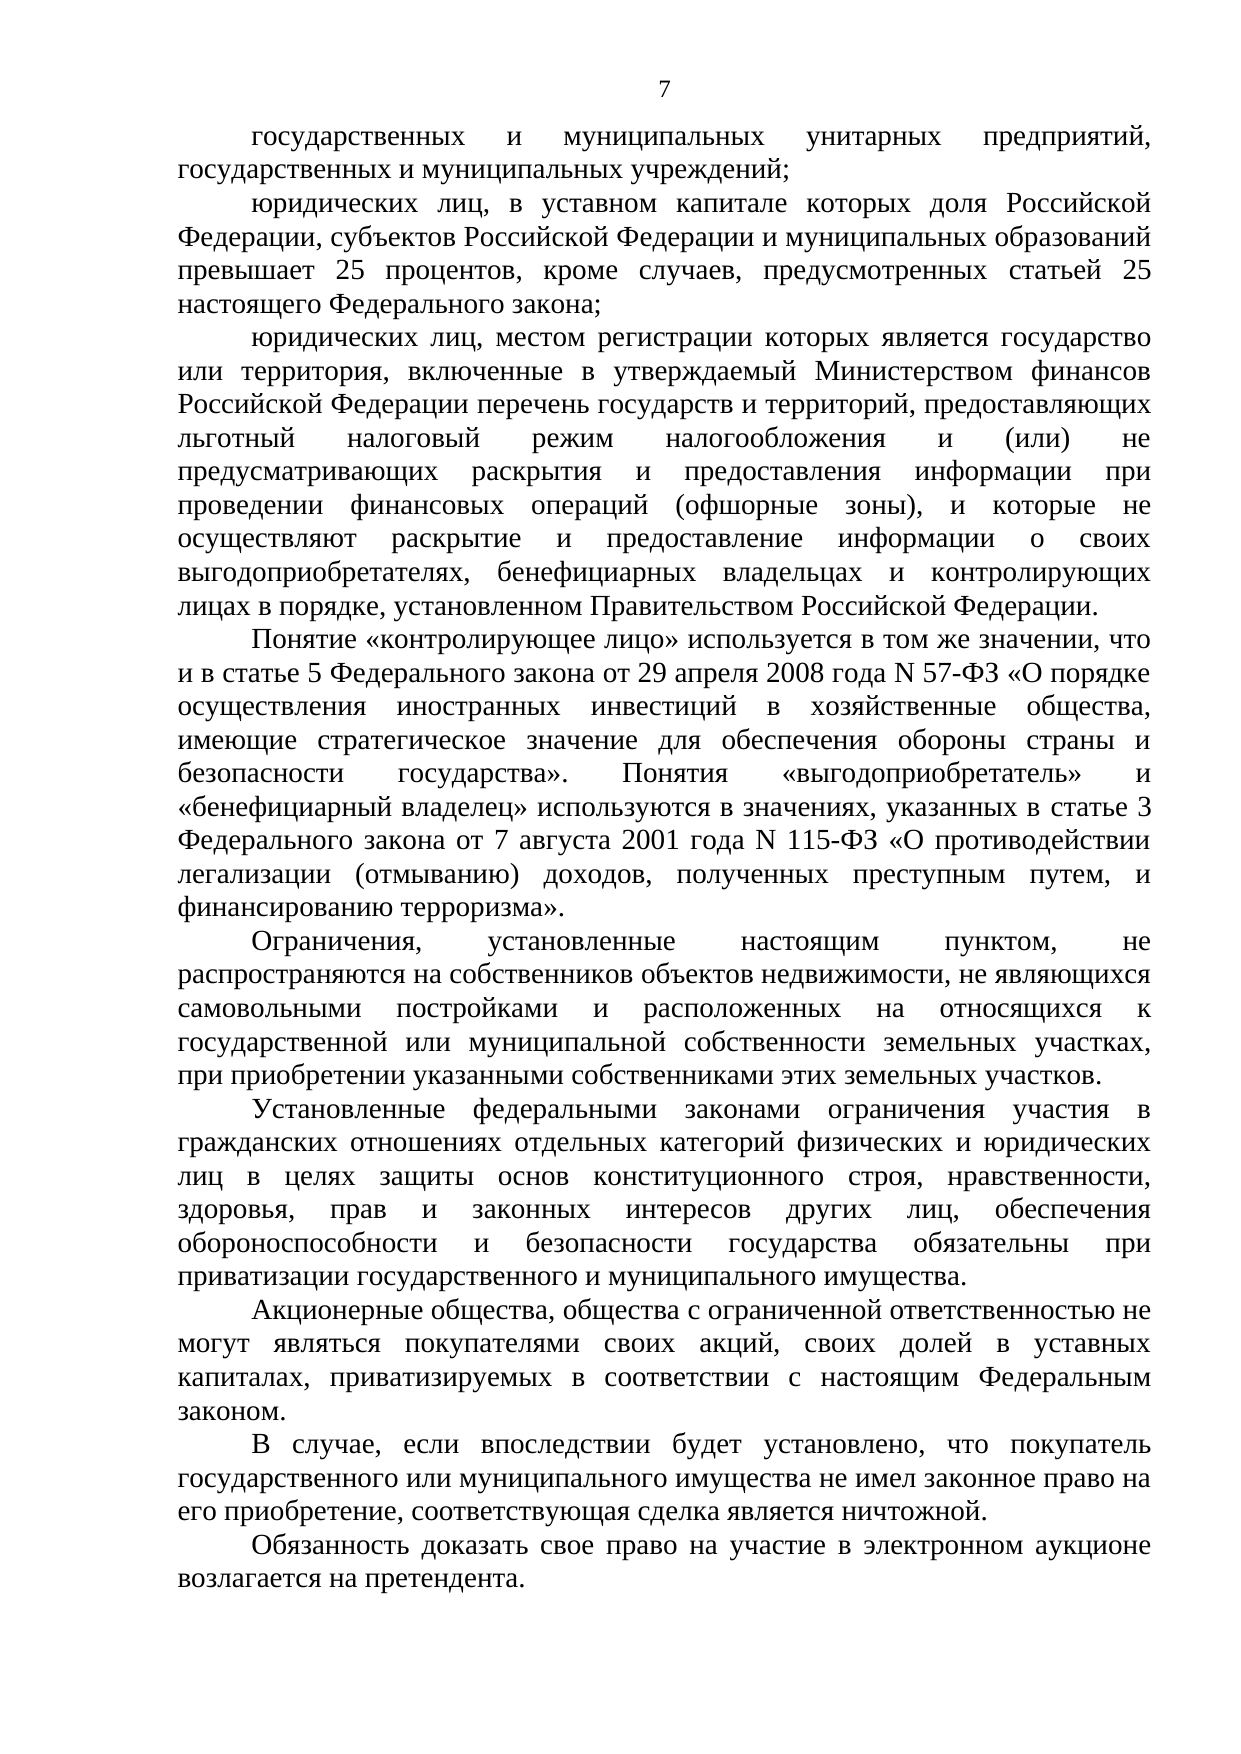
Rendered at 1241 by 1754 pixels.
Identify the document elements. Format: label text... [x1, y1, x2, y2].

text юридических лиц, местом регистрации которых является государство или территория, включенные в утверждаемый Министерством финансов Российской Федерации перечень государств и территорий, предоставляющих льготный налоговый режим налогообложения и (или) не предусматривающих раскрытия и предоставления информации при проведении финансовых операций (офшорные зоны), и которые не осуществляют раскрытие и предоставление информации о своих выгодоприобретателях, бенефициарных владельцах и контролирующих лицах в порядке, установленном Правительством Российской Федерации. [177, 319, 1152, 621]
text Понятие «контролирующее лицо» используется в том же значении, что и в статье 5 Федерального закона от 29 апреля 2008 года N 57-ФЗ «О порядке осуществления иностранных инвестиций в хозяйственные общества, имеющие стратегическое значение для обеспечения обороны страны и безопасности государства». Понятия «выгодоприобретатель» и «бенефициарный владелец» используются в значениях, указанных в статье 3 Федерального закона от 7 августа 2001 года N 115-ФЗ «О противодействии легализации (отмыванию) доходов, полученных преступным путем, и финансированию терроризма». [177, 621, 1152, 923]
text Обязанность доказать свое право на участие в электронном аукционе возлагается на претендента. [177, 1527, 1152, 1594]
text Установленные федеральными законами ограничения участия в гражданских отношениях отдельных категорий физических и юридических лиц в целях защиты основ конституционного строя, нравственности, здоровья, прав и законных интересов других лиц, обеспечения обороноспособности и безопасности государства обязательны при приватизации государственного и муниципального имущества. [177, 1091, 1152, 1292]
text юридических лиц, в уставном капитале которых доля Российской Федерации, субъектов Российской Федерации и муниципальных образований превышает 25 процентов, кроме случаев, предусмотренных статьей 25 настоящего Федерального закона; [177, 185, 1152, 319]
text Акционерные общества, общества с ограниченной ответственностью не могут являться покупателями своих акций, своих долей в уставных капиталах, приватизируемых в соответствии с настоящим Федеральным законом. [177, 1292, 1152, 1426]
text В случае, если впоследствии будет установлено, что покупатель государственного или муниципального имущества не имел законное право на его приобретение, соответствующая сделка является ничтожной. [177, 1426, 1152, 1527]
text Ограничения, установленные настоящим пунктом, не распространяются на собственников объектов недвижимости, не являющихся самовольными постройками и расположенных на относящихся к государственной или муниципальной собственности земельных участках, при приобретении указанными собственниками этих земельных участков. [177, 923, 1152, 1091]
text государственных и муниципальных унитарных предприятий, государственных и муниципальных учреждений; [177, 118, 1152, 185]
